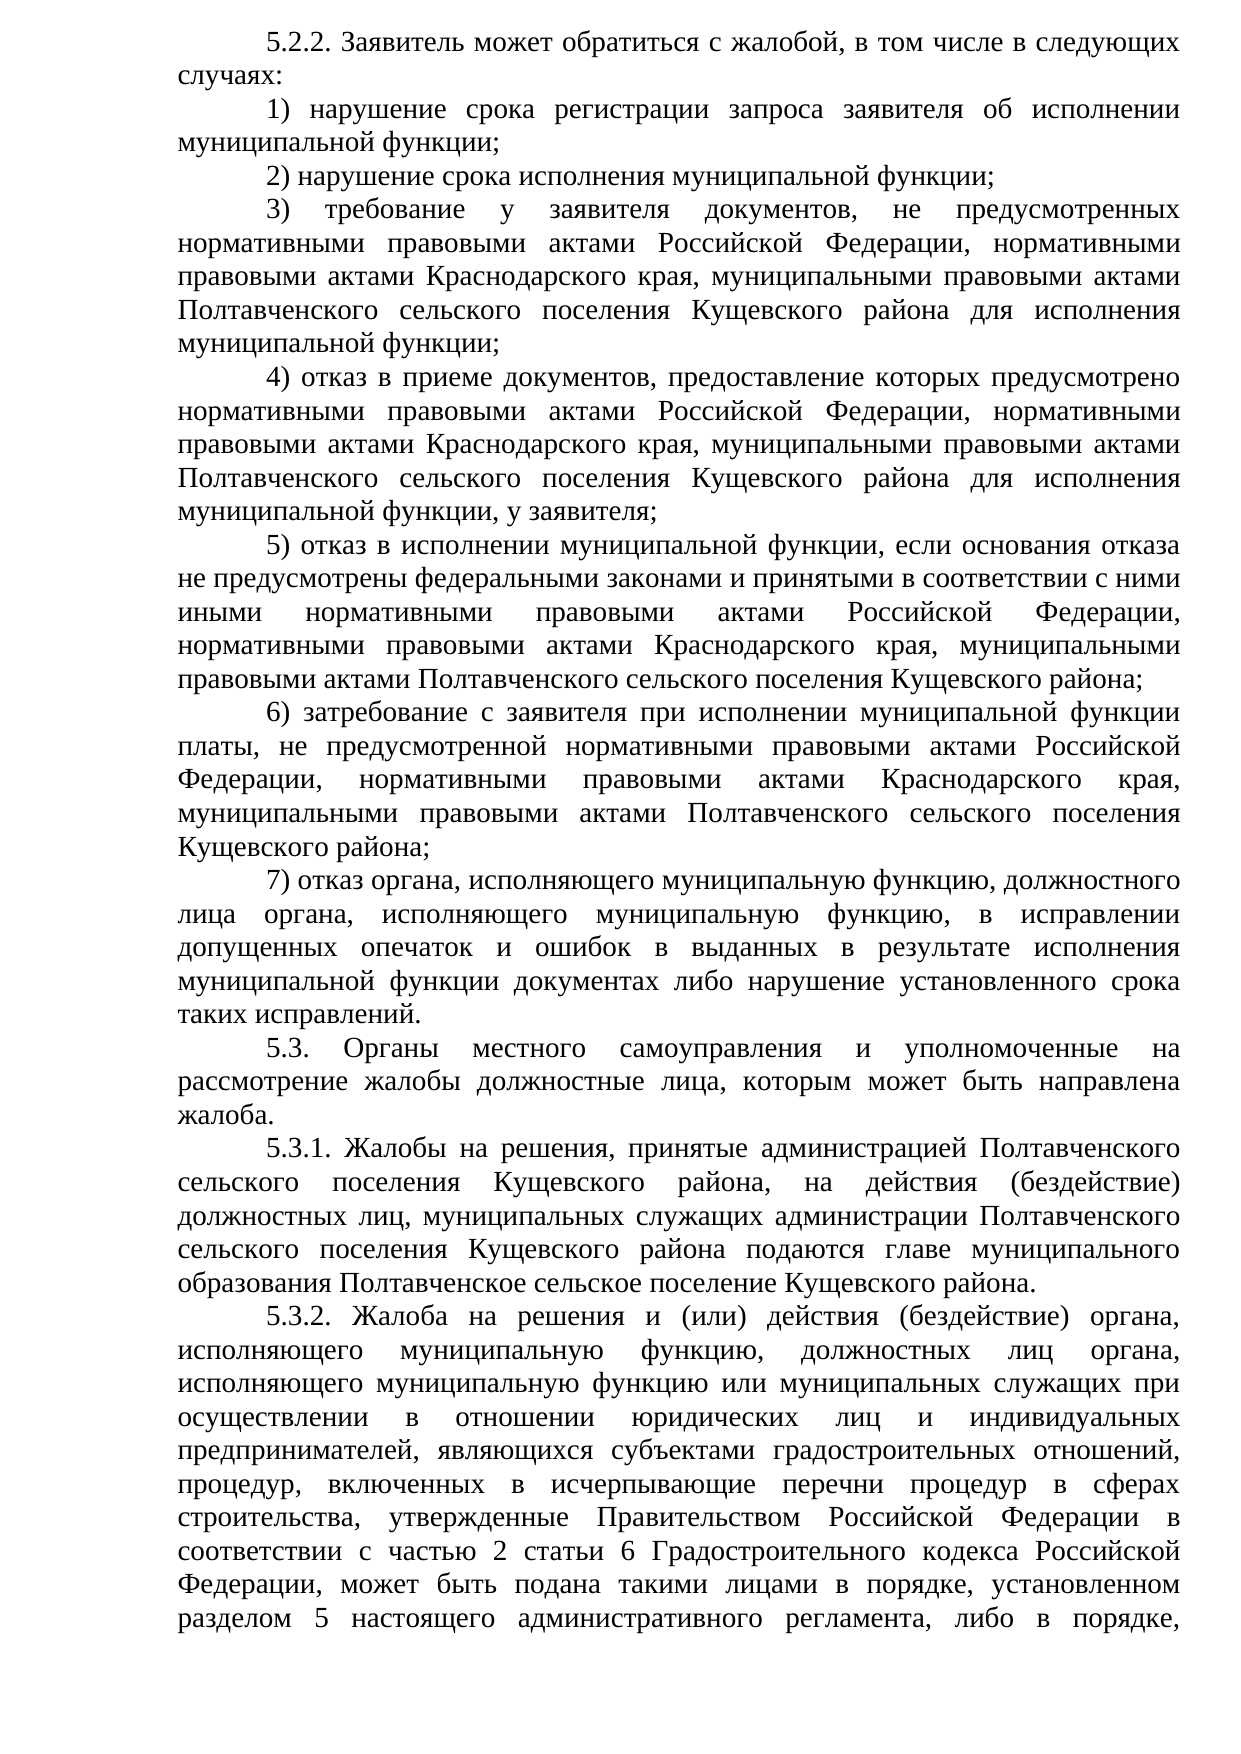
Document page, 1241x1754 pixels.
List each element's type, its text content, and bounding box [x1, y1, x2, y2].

text 5.2.2. Заявитель может обратиться с жалобой, в том числе в следующих случаях: [177, 24, 1181, 91]
text 6) затребование с заявителя при исполнении муниципальной функции платы, не предусмотренной нормативными правовыми актами Российской Федерации, нормативными правовыми актами Краснодарского края, муниципальными правовыми актами Полтавченского сельского поселения Кущевского района; [177, 694, 1181, 862]
text 5) отказ в исполнении муниципальной функции, если основания отказа не предусмотрены федеральными законами и принятыми в соответствии с ними иными нормативными правовыми актами Российской Федерации, нормативными правовыми актами Краснодарского края, муниципальными правовыми актами Полтавченского сельского поселения Кущевского района; [177, 527, 1181, 694]
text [177, 1298, 1181, 1634]
text 2) нарушение срока исполнения муниципальной функции; [177, 158, 1181, 191]
text 5.3.1. Жалобы на решения, принятые администрацией Полтавченского сельского поселения Кущевского района, на действия (бездействие) должностных лиц, муниципальных служащих администрации Полтавченского сельского поселения Кущевского района подаются главе муниципального образования Полтавченское сельское поселение Кущевского района. [177, 1131, 1181, 1298]
text 7) отказ органа, исполняющего муниципальную функцию, должностного лица органа, исполняющего муниципальную функцию, в исправлении допущенных опечаток и ошибок в выданных в результате исполнения муниципальной функции документах либо нарушение установленного срока таких исправлений. [177, 862, 1181, 1030]
text 4) отказ в приеме документов, предоставление которых предусмотрено нормативными правовыми актами Российской Федерации, нормативными правовыми актами Краснодарского края, муниципальными правовыми актами Полтавченского сельского поселения Кущевского района для исполнения муниципальной функции, у заявителя; [177, 359, 1181, 527]
text 5.3. Органы местного самоуправления и уполномоченные на рассмотрение жалобы должностные лица, которым может быть направлена жалоба. [177, 1030, 1181, 1131]
text 3) требование у заявителя документов, не предусмотренных нормативными правовыми актами Российской Федерации, нормативными правовыми актами Краснодарского края, муниципальными правовыми актами Полтавченского сельского поселения Кущевского района для исполнения муниципальной функции; [177, 191, 1181, 359]
text 1) нарушение срока регистрации запроса заявителя об исполнении муниципальной функции; [177, 91, 1181, 158]
